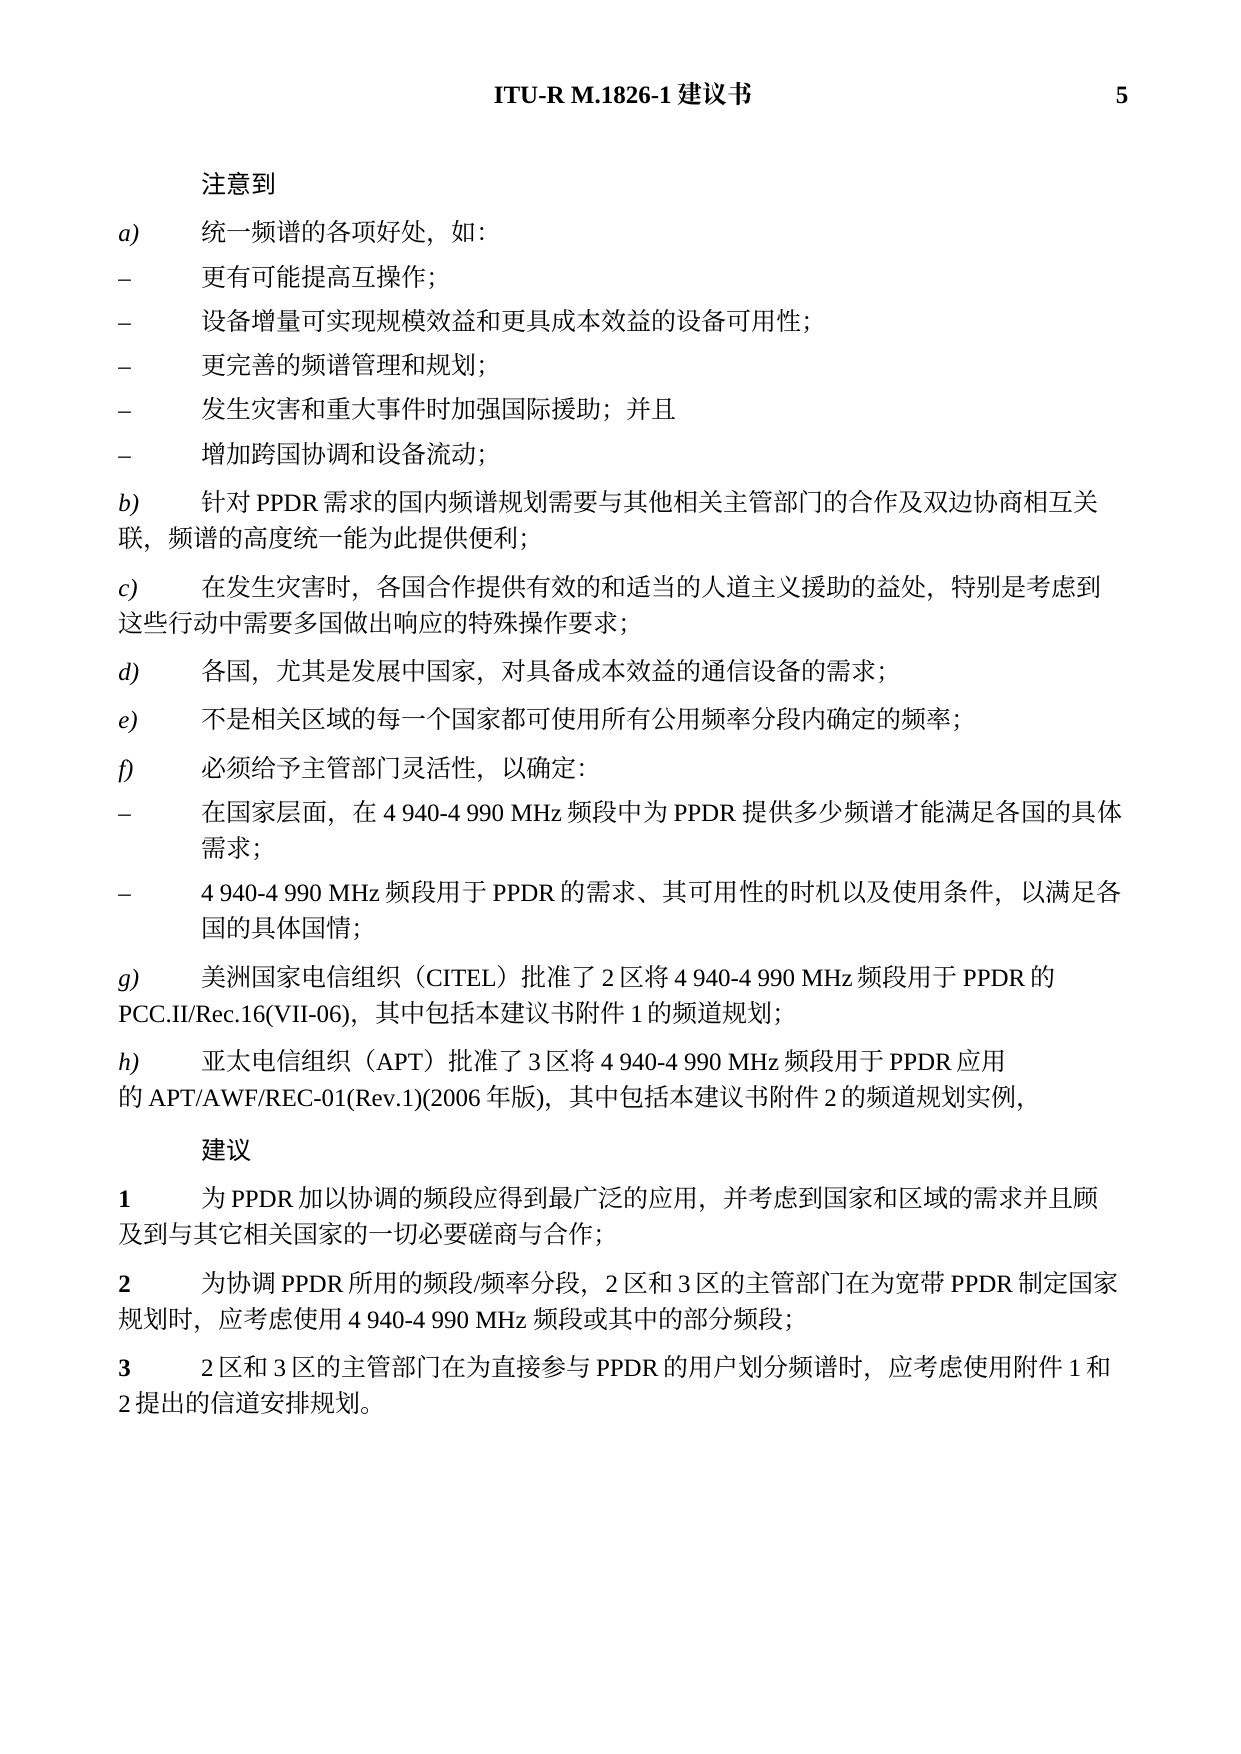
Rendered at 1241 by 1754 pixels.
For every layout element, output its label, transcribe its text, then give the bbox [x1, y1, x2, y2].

text c) 在发生灾害时，各国合作提供有效的和适当的人道主义援助的益处，特别是考虑到这些行动中需要多国做出响应的特殊操作要求； [118, 567, 1122, 639]
text a) 统一频谱的各项好处，如： [118, 213, 1122, 249]
text f) 必须给予主管部门灵活性，以确定： [118, 748, 1122, 784]
text h) 亚太电信组织（APT）批准了3区将4 940-4 990 MHz频段用于PPDR应用的APT/AWF/REC-01(Rev.1)(2006年版)，其中包括本建议书附件2的频道规划实例， [118, 1042, 1122, 1114]
text – 设备增量可实现规模效益和更具成本效益的设备可用性； [118, 302, 1122, 338]
text 1 为PPDR加以协调的频段应得到最广泛的应用，并考虑到国家和区域的需求并且顾及到与其它相关国家的一切必要磋商与合作； [118, 1179, 1122, 1251]
text – 发生灾害和重大事件时加强国际援助；并且 [118, 390, 1122, 426]
text d) 各国，尤其是发展中国家，对具备成本效益的通信设备的需求； [118, 652, 1122, 688]
text – 更完善的频谱管理和规划； [118, 346, 1122, 382]
text – 更有可能提高互操作； [118, 257, 1122, 293]
text 建议 [201, 1130, 1122, 1167]
text – 4 940-4 990 MHz频段用于PPDR的需求、其可用性的时机以及使用条件，以满足各国的具体国情； [118, 873, 1122, 945]
text 3 2区和3区的主管部门在为直接参与PPDR的用户划分频谱时，应考虑使用附件1和2提出的信道安排规划。 [118, 1348, 1122, 1420]
text g) 美洲国家电信组织（CITEL）批准了2区将4 940-4 990 MHz频段用于PPDR的PCC.II/Rec.16(VII-06)，其中包括本建议书附件1的频道规划； [118, 957, 1122, 1029]
text b) 针对PPDR需求的国内频谱规划需要与其他相关主管部门的合作及双边协商相互关联，频谱的高度统一能为此提供便利； [118, 483, 1122, 555]
text e) 不是相关区域的每一个国家都可使用所有公用频率分段内确定的频率； [118, 700, 1122, 736]
text 注意到 [201, 164, 1122, 201]
text – 在国家层面，在4 940-4 990 MHz频段中为PPDR 提供多少频谱才能满足各国的具体需求； [118, 793, 1122, 865]
text – 增加跨国协调和设备流动； [118, 434, 1122, 470]
text 2 为协调PPDR所用的频段/频率分段，2区和3区的主管部门在为宽带PPDR制定国家规划时，应考虑使用4 940-4 990 MHz 频段或其中的部分频段； [118, 1263, 1122, 1335]
